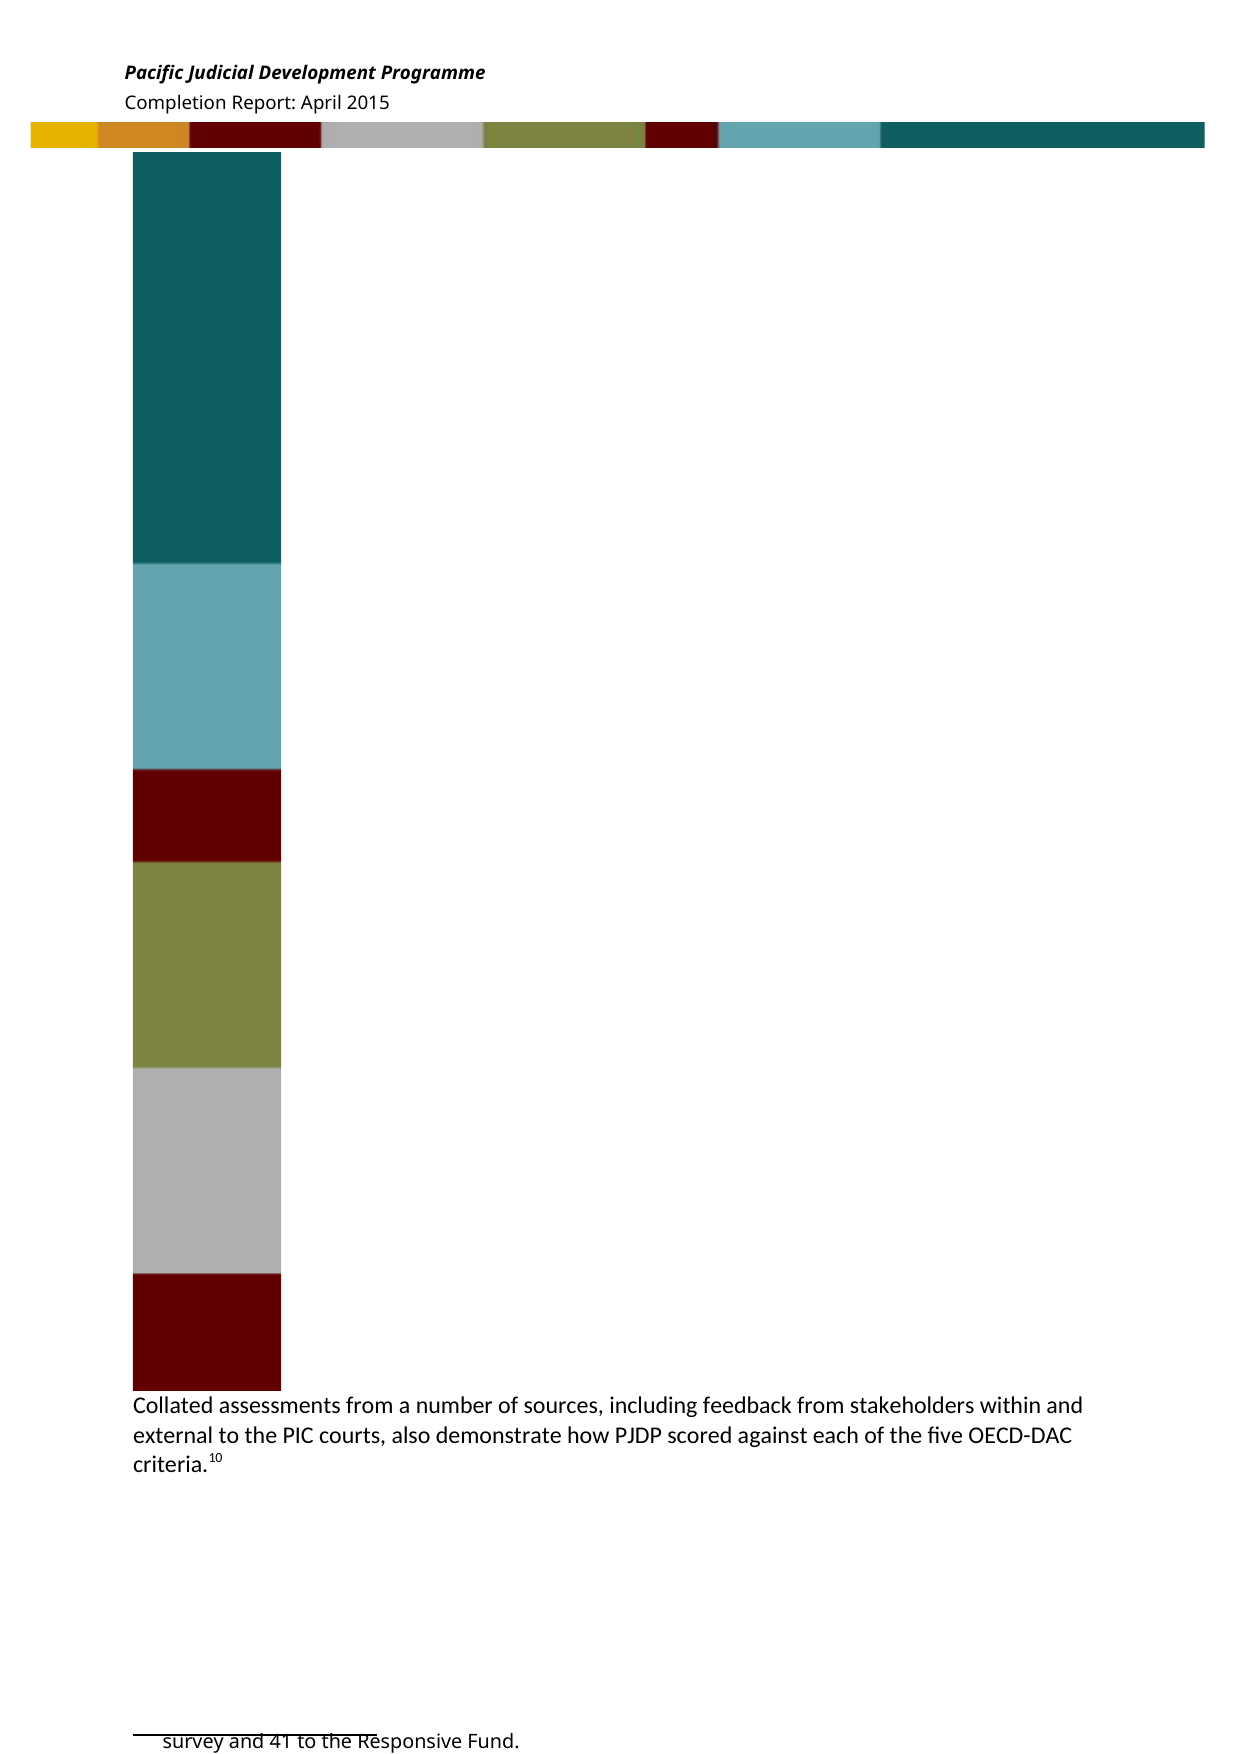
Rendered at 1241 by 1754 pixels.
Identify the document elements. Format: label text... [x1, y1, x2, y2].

text Collated assessments from a number of sources, including feedback from stakeholders within and external to the PIC courts, also demonstrate how PJDP scored against each of the five OECD-DAC criteria. [133, 1391, 1107, 1478]
picture [132, 152, 282, 1391]
picture [30, 122, 1205, 148]
